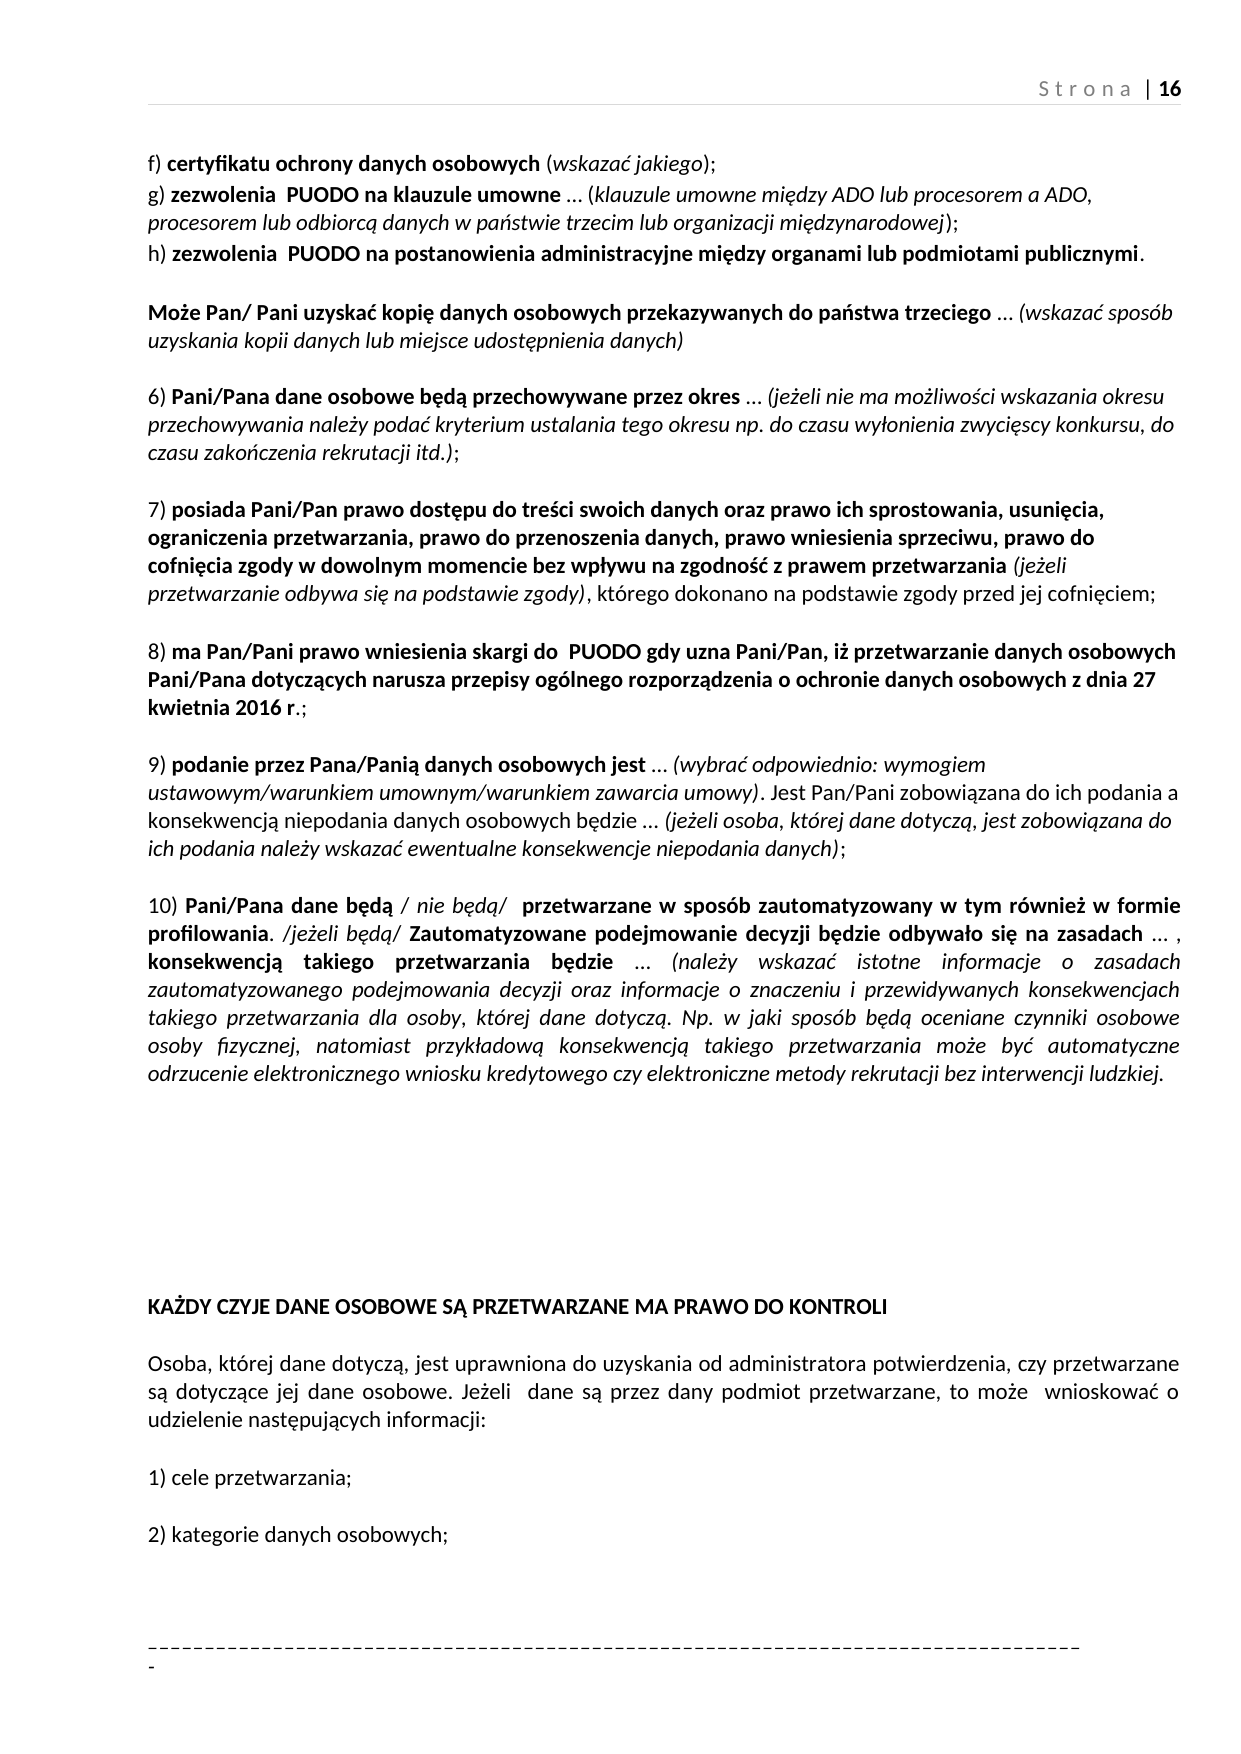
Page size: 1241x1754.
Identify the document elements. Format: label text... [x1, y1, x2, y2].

text 2) kategorie danych osobowych; [148, 1520, 1181, 1548]
text 8) ma Pan/Pani prawo wniesienia skargi do PUODO gdy uzna Pani/Pan, iż przetwarzanie danych osobowych Pani/Pana dotyczących narusza przepisy ogólnego rozporządzenia o ochronie danych osobowych z dnia 27 kwietnia 2016 r.; [148, 637, 1181, 721]
text 10) Pani/Pana dane będą / nie będą/ przetwarzane w sposób zautomatyzowany w tym również w formie profilowania. /jeżeli będą/ Zautomatyzowane podejmowanie decyzji będzie odbywało się na zasadach … , konsekwencją takiego przetwarzania będzie … (należy wskazać istotne informacje o zasadach zautomatyzowanego podejmowania decyzji oraz informacje o znaczeniu i przewidywanych konsekwencjach takiego przetwarzania dla osoby, której dane dotyczą. Np. w jaki sposób będą oceniane czynniki osobowe osoby fizycznej, natomiast przykładową konsekwencją takiego przetwarzania może być automatyczne odrzucenie elektronicznego wniosku kredytowego czy elektroniczne metody rekrutacji bez interwencji ludzkiej. [148, 891, 1181, 1087]
table_cell h) zezwolenia PUODO na postanowienia administracyjne między organami lub podmiotami publicznymi. [146, 238, 1189, 269]
text Może Pan/ Pani uzyskać kopię danych osobowych przekazywanych do państwa trzeciego … (wskazać sposób uzyskania kopii danych lub miejsce udostępnienia danych) 6) Pani/Pana dane osobowe będą przechowywane przez okres … (jeżeli nie ma możliwości wskazania okresu przechowywania należy podać kryterium ustalania tego okresu np. do czasu wyłonienia zwycięscy konkursu, do czasu zakończenia rekrutacji itd.); [148, 298, 1181, 466]
text KAŻDY CZYJE DANE OSOBOWE SĄ PRZETWARZANE MA PRAWO DO KONTROLI [148, 1292, 1181, 1320]
text 7) posiada Pani/Pan prawo dostępu do treści swoich danych oraz prawo ich sprostowania, usunięcia, ograniczenia przetwarzania, prawo do przenoszenia danych, prawo wniesienia sprzeciwu, prawo do cofnięcia zgody w dowolnym momencie bez wpływu na zgodność z prawem przetwarzania (jeżeli przetwarzanie odbywa się na podstawie zgody), którego dokonano na podstawie zgody przed jej cofnięciem; [148, 496, 1181, 608]
text Osoba, której dane dotyczą, jest uprawniona do uzyskania od administratora potwierdzenia, czy przetwarzane są dotyczące jej dane osobowe. Jeżeli dane są przez dany podmiot przetwarzane, to może wnioskować o udzielenie następujących informacji: [148, 1349, 1181, 1433]
text 9) podanie przez Pana/Panią danych osobowych jest … (wybrać odpowiednio: wymogiem ustawowym/warunkiem umownym/warunkiem zawarcia umowy). Jest Pan/Pani zobowiązana do ich podania a konsekwencją niepodania danych osobowych będzie … (jeżeli osoba, której dane dotyczą, jest zobowiązana do ich podania należy wskazać ewentualne konsekwencje niepodania danych); [148, 750, 1181, 862]
table_cell f) certyfikatu ochrony danych osobowych (wskazać jakiego); [146, 148, 1189, 179]
text 1) cele przetwarzania; [148, 1463, 1181, 1491]
table_cell g) zezwolenia PUODO na klauzule umowne … (klauzule umowne między ADO lub procesorem a ADO, procesorem lub odbiorcą danych w państwie trzecim lub organizacji międzynarodowej); [146, 179, 1189, 238]
